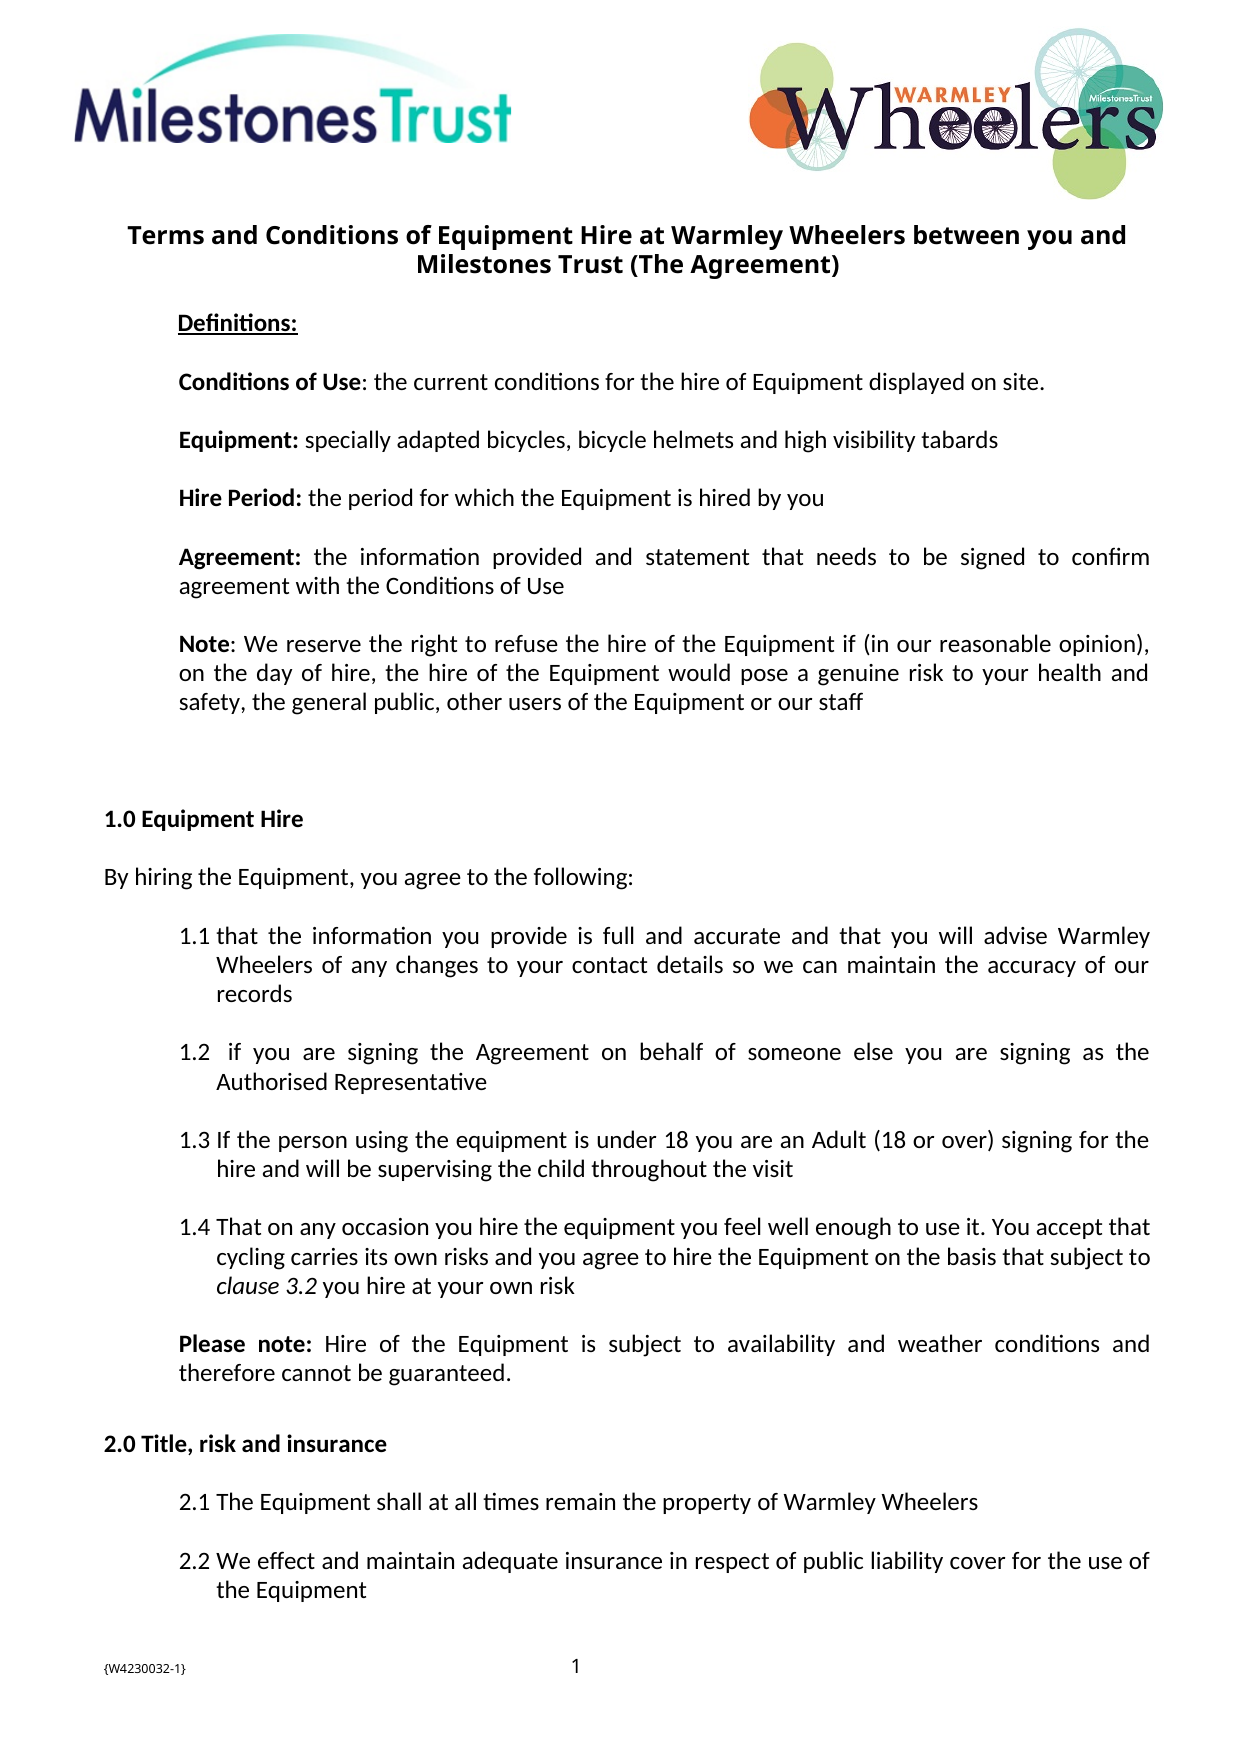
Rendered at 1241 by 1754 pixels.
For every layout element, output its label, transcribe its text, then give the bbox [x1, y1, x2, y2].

list That on any occasion you hire the equipment you feel well enough to use it. You accept that cycling carries its own risks and you agree to hire the Equipment on the basis that subject to clause 3.2 you hire at your own risk [178, 1212, 1152, 1300]
list Conditions of Use: the current conditions for the hire of Equipment displayed on site. [178, 367, 1152, 396]
list We effect and maintain adequate insurance in respect of public liability cover for the use of the Equipment [178, 1546, 1152, 1604]
list Please note: Hire of the Equipment is subject to availability and weather conditions and therefore cannot be guaranteed. [178, 1329, 1152, 1387]
list Agreement: the information provided and statement that needs to be signed to confirm agreement with the Conditions of Use [178, 542, 1152, 600]
subtitle Terms and Conditions of Equipment Hire at Warmley Wheelers between you and Milestones Trust (The Agreement) [103, 221, 1152, 279]
list Equipment: specially adapted bicycles, bicycle helmets and high visibility tabards [178, 425, 1152, 454]
list Hire Period: the period for which the Equipment is hired by you [178, 483, 1152, 512]
list Definitions: [177, 308, 1152, 337]
list that the information you provide is full and accurate and that you will advise Warmley Wheelers of any changes to your contact details so we can maintain the accuracy of our records [178, 921, 1152, 1008]
list Equipment Hire [103, 804, 1152, 833]
list if you are signing the Agreement on behalf of someone else you are signing as the Authorised Representative [178, 1037, 1152, 1096]
list The Equipment shall at all times remain the property of Warmley Wheelers [178, 1487, 1152, 1517]
list If the person using the equipment is under 18 you are an Adult (18 or over) signing for the hire and will be supervising the child throughout the visit [178, 1125, 1152, 1183]
list Note: We reserve the right to refuse the hire of the Equipment if (in our reasonable opinion), on the day of hire, the hire of the Equipment would pose a genuine risk to your health and safety, the general public, other users of the Equipment or our staff [178, 629, 1152, 717]
picture [748, 26, 1164, 200]
list By hiring the Equipment, you agree to the following: [103, 862, 1152, 892]
subtitle Title, risk and insurance [103, 1429, 1152, 1458]
picture [74, 34, 512, 143]
